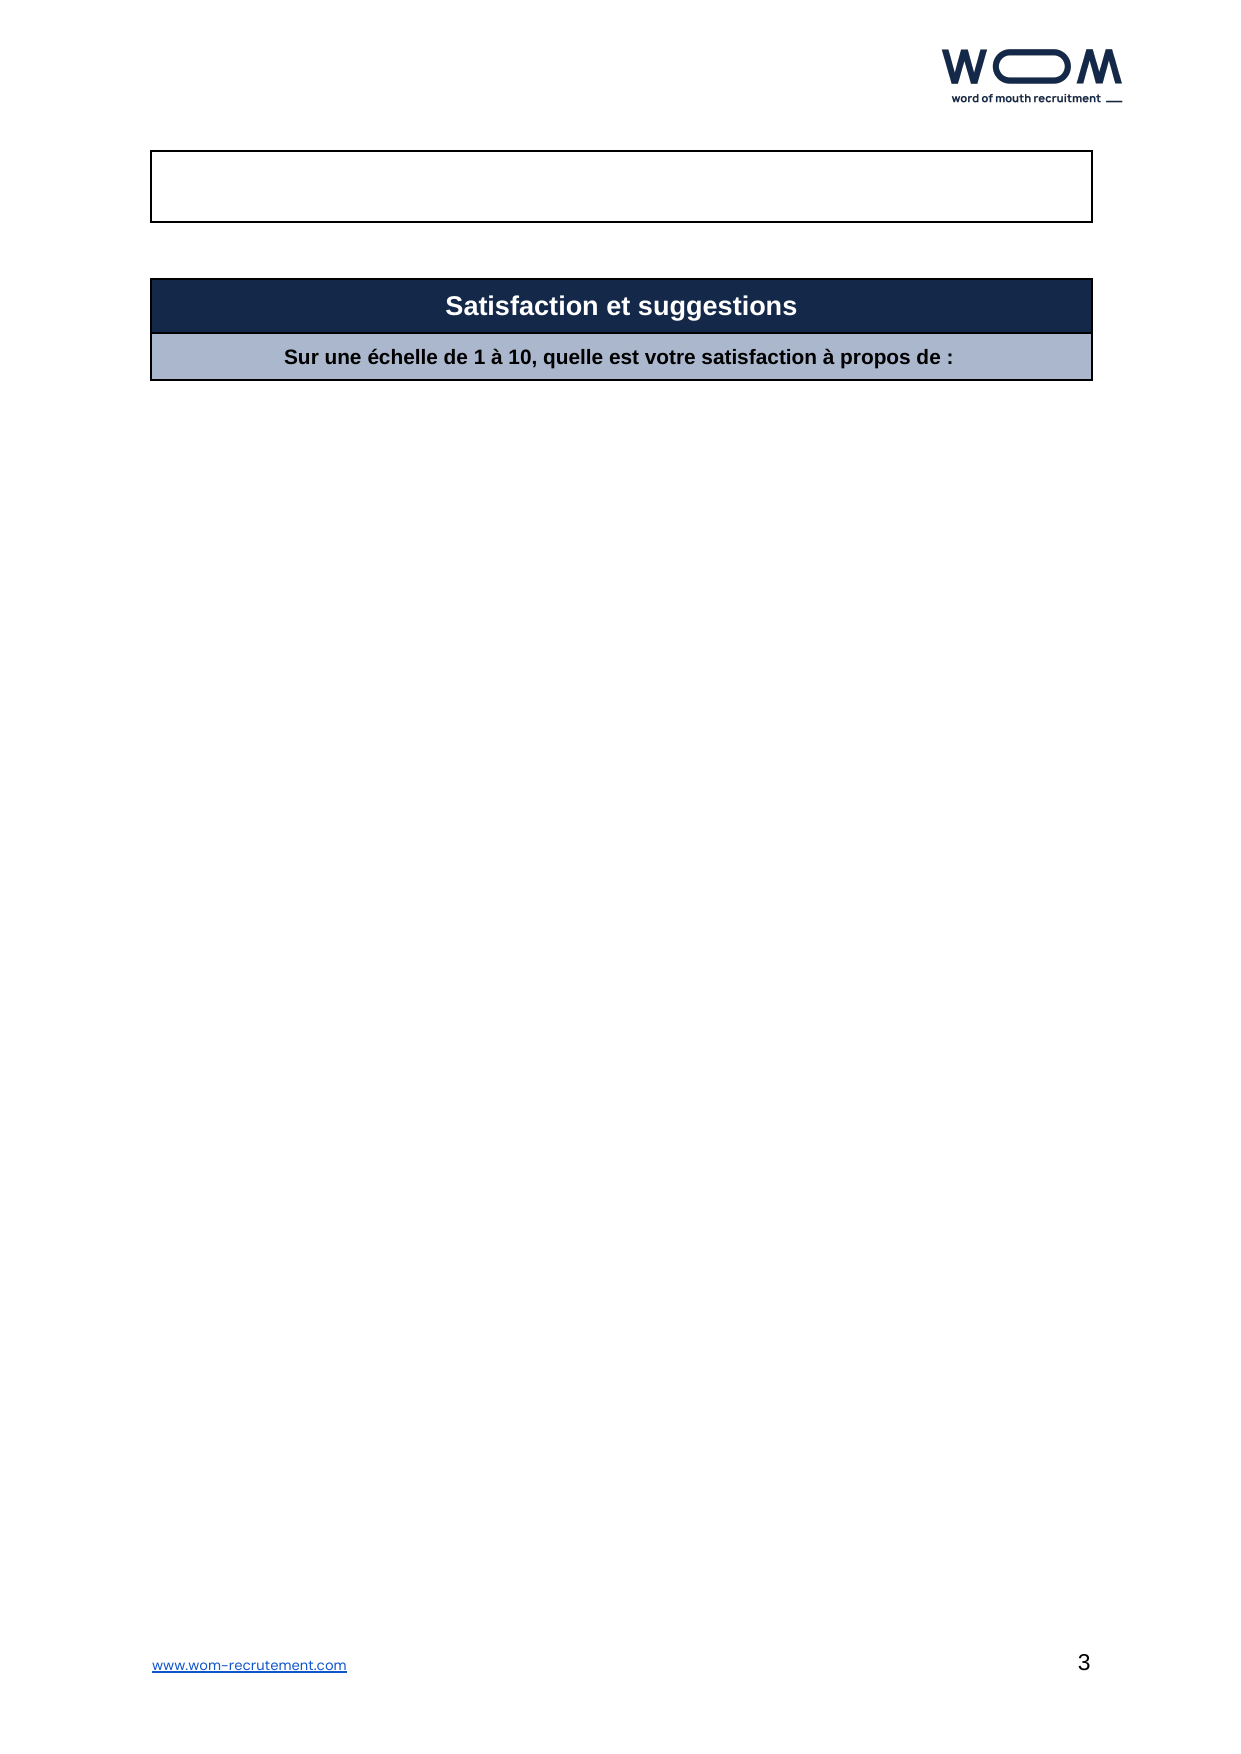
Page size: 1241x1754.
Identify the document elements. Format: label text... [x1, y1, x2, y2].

table_cell Sur une échelle de 1 à 10, quelle est votre satisfaction à propos de : [152, 334, 1091, 379]
picture [931, 36, 1133, 114]
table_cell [152, 152, 1091, 221]
table_header Satisfaction et suggestions [152, 280, 1091, 332]
